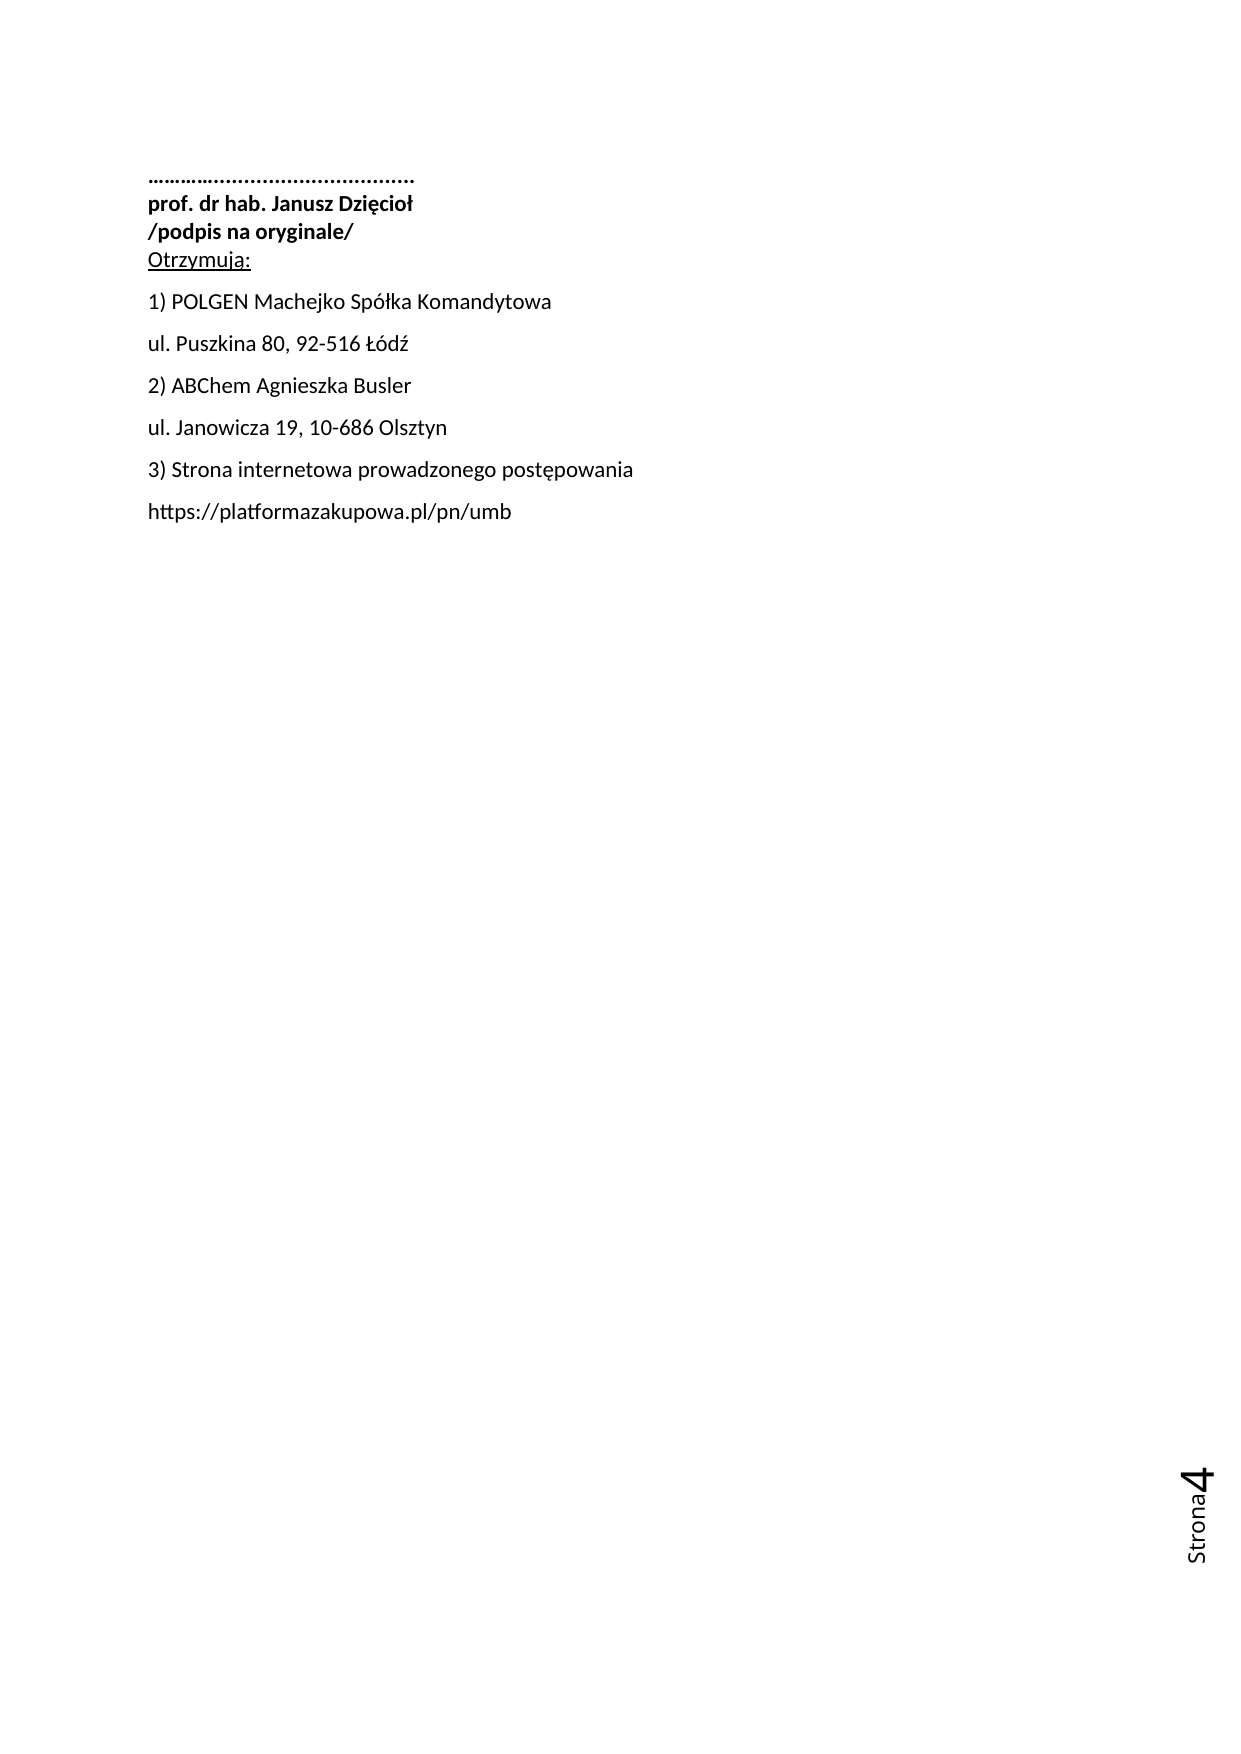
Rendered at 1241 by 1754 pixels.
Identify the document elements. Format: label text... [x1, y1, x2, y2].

text ul. Janowicza 19, 10-686 Olsztyn [148, 413, 1152, 441]
text ul. Puszkina 80, 92-516 Łódź [148, 329, 1152, 357]
text Otrzymują: [148, 245, 1152, 273]
text https://platformazakupowa.pl/pn/umb [148, 497, 1152, 525]
text prof. dr hab. Janusz Dzięcioł [148, 189, 1152, 217]
text 1) POLGEN Machejko Spółka Komandytowa [148, 287, 1152, 315]
text 3) Strona internetowa prowadzonego postępowania [148, 455, 1152, 483]
text 2) ABChem Agnieszka Busler [148, 371, 1152, 399]
text …………................................. [148, 161, 1152, 189]
text /podpis na oryginale/ [148, 217, 1152, 245]
